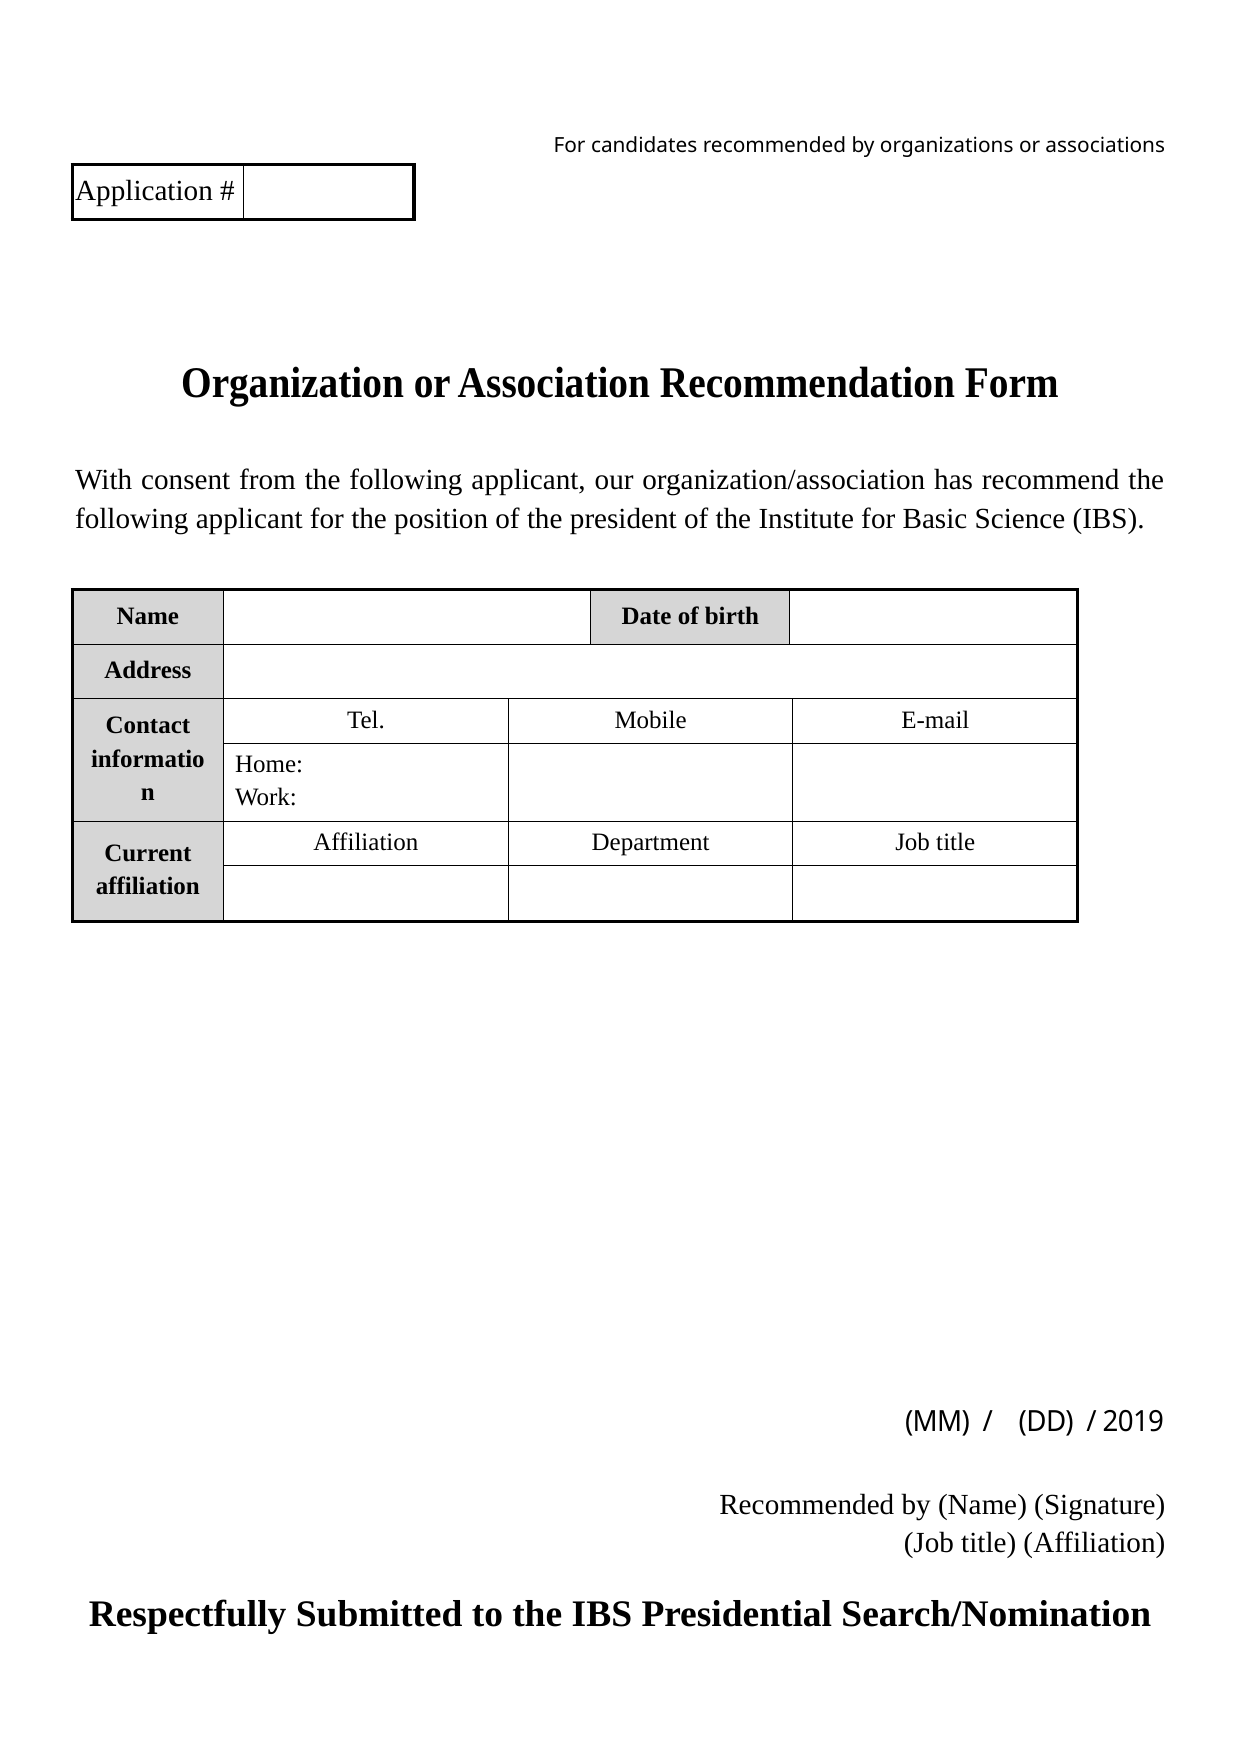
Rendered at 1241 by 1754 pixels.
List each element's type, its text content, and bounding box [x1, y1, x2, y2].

table_header [244, 166, 412, 218]
table_cell Department [509, 822, 792, 865]
table_cell Tel. [224, 699, 508, 743]
table_cell Affiliation [224, 822, 508, 865]
table_header Name [74, 591, 223, 644]
text For candidates recommended by organizations or associations [75, 130, 1165, 159]
table_cell [509, 866, 792, 920]
text With consent from the following applicant, our organization/association has recommend the following applicant for the position of the president of the Institute for Basic Science (IBS). [75, 462, 1165, 534]
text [75, 1591, 1165, 1634]
table_cell Current affiliation [74, 822, 223, 920]
table_cell Job title [793, 822, 1076, 865]
table_cell [793, 744, 1076, 821]
table_cell [224, 866, 508, 920]
text Recommended by (Name) (Signature) [459, 1487, 1165, 1520]
table_cell Contact information [74, 699, 223, 821]
table_cell Home: Work: [224, 744, 508, 821]
table_cell Mobile [509, 699, 792, 743]
table_cell [224, 645, 1076, 698]
table_header [224, 591, 590, 644]
table_header [790, 591, 1076, 644]
table_cell [793, 866, 1076, 920]
table_header Application # [74, 166, 243, 218]
table_cell [509, 744, 792, 821]
text Organization or Association Recommendation Form [75, 356, 1165, 406]
table_cell Address [74, 645, 223, 698]
table_header Date of birth [591, 591, 789, 644]
table_header (MM) / (DD) / 2019 [765, 1396, 1164, 1448]
table_cell E-mail [793, 699, 1076, 743]
text (Job title) (Affiliation) [459, 1525, 1165, 1559]
